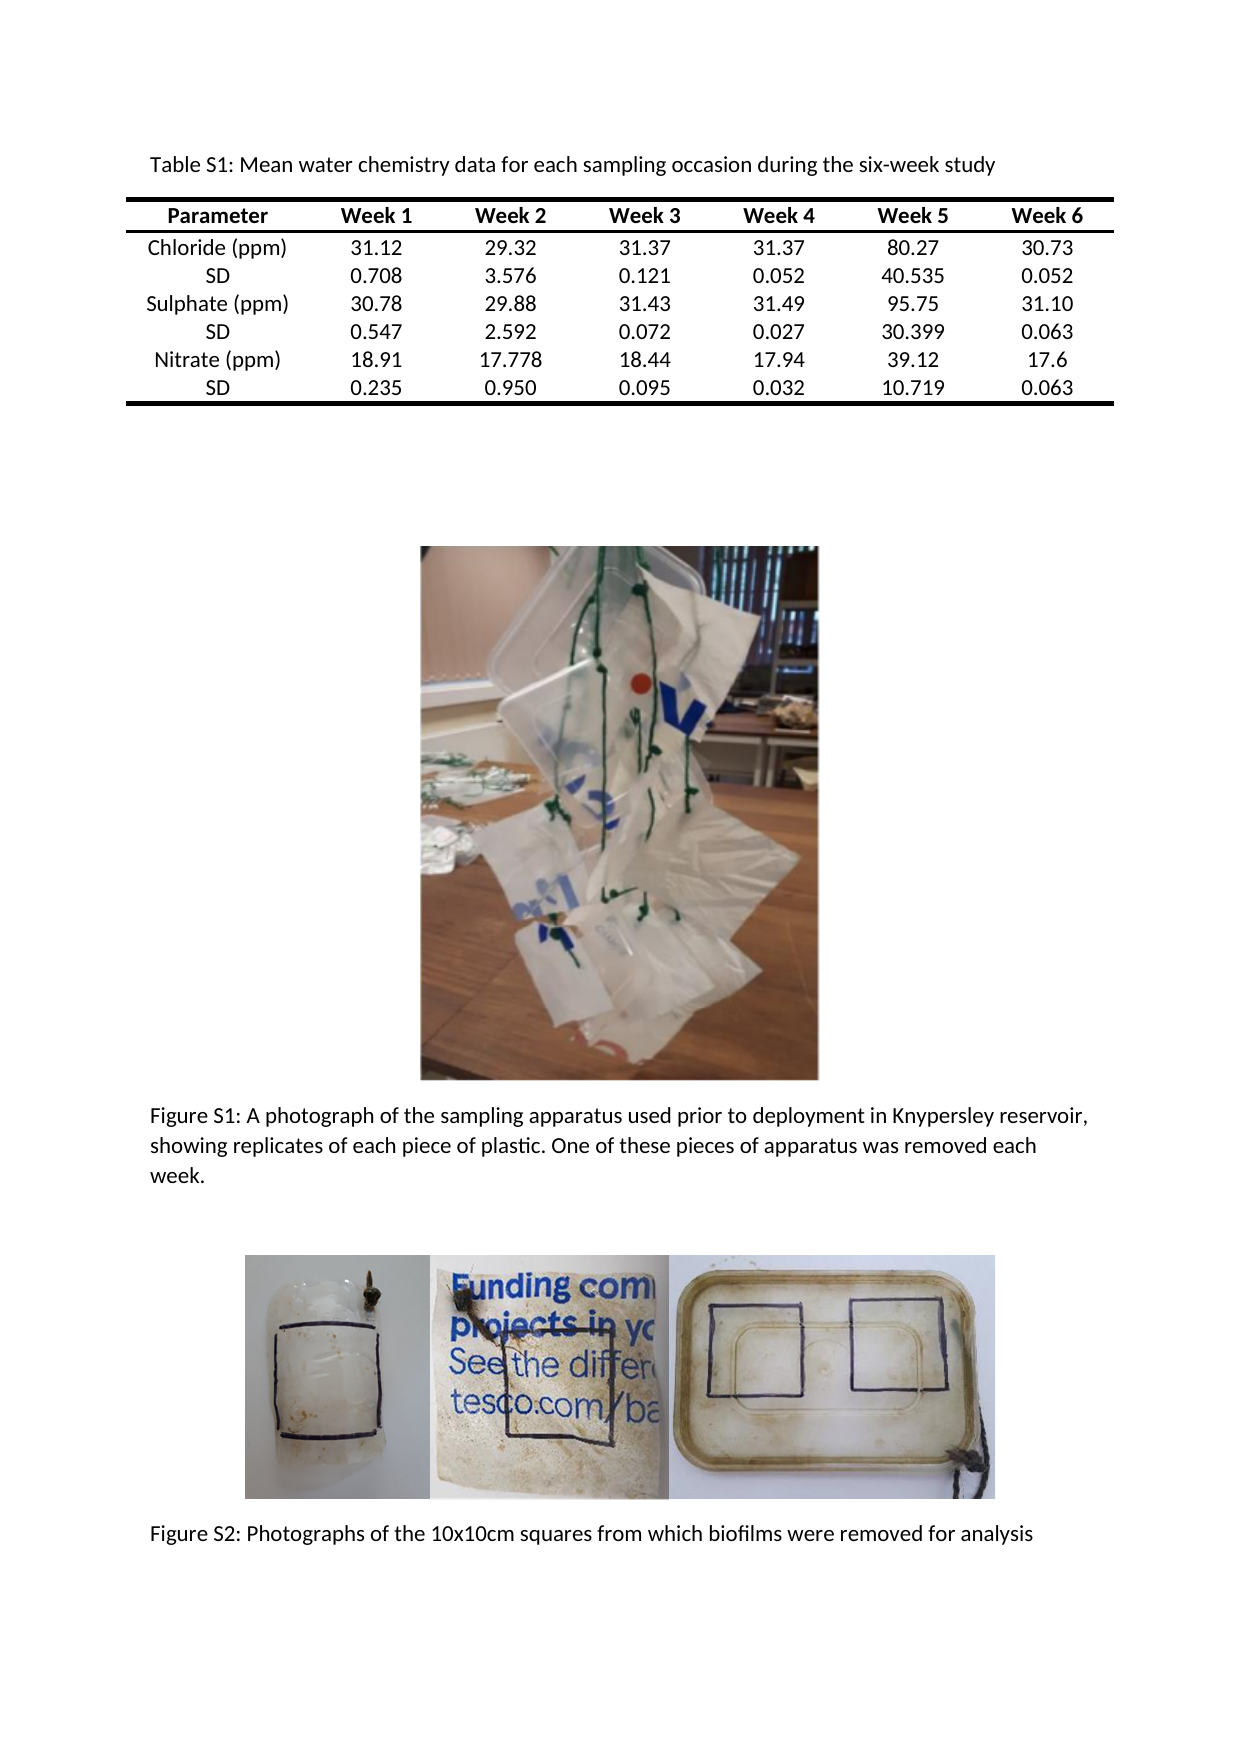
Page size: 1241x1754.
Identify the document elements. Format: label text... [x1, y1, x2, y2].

table_cell 0.095 [578, 373, 712, 401]
table_cell 3.576 [443, 261, 578, 289]
table_header Week 4 [712, 202, 846, 229]
table_cell SD [126, 317, 309, 345]
table_cell 29.88 [443, 289, 578, 317]
table_header Parameter [126, 202, 309, 229]
table_cell 31.43 [578, 289, 712, 317]
table_cell 30.73 [980, 233, 1114, 261]
table_cell 18.44 [578, 345, 712, 373]
table_cell SD [126, 373, 309, 401]
table_cell 0.063 [980, 317, 1114, 345]
table_cell 29.32 [443, 233, 578, 261]
table_cell 0.950 [443, 373, 578, 401]
table_cell 0.052 [712, 261, 846, 289]
table_cell 0.063 [980, 373, 1114, 401]
table_cell 95.75 [846, 289, 980, 317]
table_header Week 2 [443, 202, 578, 229]
table_cell 0.032 [712, 373, 846, 401]
table_cell 31.12 [309, 233, 443, 261]
table_cell Chloride (ppm) [126, 233, 309, 261]
table_header Week 1 [309, 202, 443, 229]
table_header Week 6 [980, 202, 1114, 229]
table_cell 17.94 [712, 345, 846, 373]
table_cell 0.121 [578, 261, 712, 289]
table_cell 17.6 [980, 345, 1114, 373]
picture [245, 1255, 995, 1501]
table_cell 31.10 [980, 289, 1114, 317]
table_cell 0.547 [309, 317, 443, 345]
table_cell 31.37 [712, 233, 846, 261]
table_cell 0.052 [980, 261, 1114, 289]
table_cell 31.49 [712, 289, 846, 317]
table_cell 0.235 [309, 373, 443, 401]
table_cell SD [126, 261, 309, 289]
table_cell 0.708 [309, 261, 443, 289]
table_cell Sulphate (ppm) [126, 289, 309, 317]
table_cell 31.37 [578, 233, 712, 261]
table_cell 10.719 [846, 373, 980, 401]
table_cell 18.91 [309, 345, 443, 373]
table_header Week 3 [578, 202, 712, 229]
table_cell Nitrate (ppm) [126, 345, 309, 373]
table_cell 2.592 [443, 317, 578, 345]
table_cell 30.399 [846, 317, 980, 345]
table_cell 80.27 [846, 233, 980, 261]
table_cell 39.12 [846, 345, 980, 373]
text Table S1: Mean water chemistry data for each sampling occasion during the six-week study [150, 150, 1090, 178]
text Figure S2: Photographs of the 10x10cm squares from which biofilms were removed for analysis [150, 1519, 1090, 1547]
table_cell 30.78 [309, 289, 443, 317]
table_cell 0.072 [578, 317, 712, 345]
picture [420, 546, 820, 1082]
table_cell 40.535 [846, 261, 980, 289]
text Figure S1: A photograph of the sampling apparatus used prior to deployment in Knypersley reservoir, showing replicates of each piece of plastic. One of these pieces of apparatus was removed each week. [150, 1101, 1090, 1189]
table_cell 17.778 [443, 345, 578, 373]
table_cell 0.027 [712, 317, 846, 345]
table_header Week 5 [846, 202, 980, 229]
